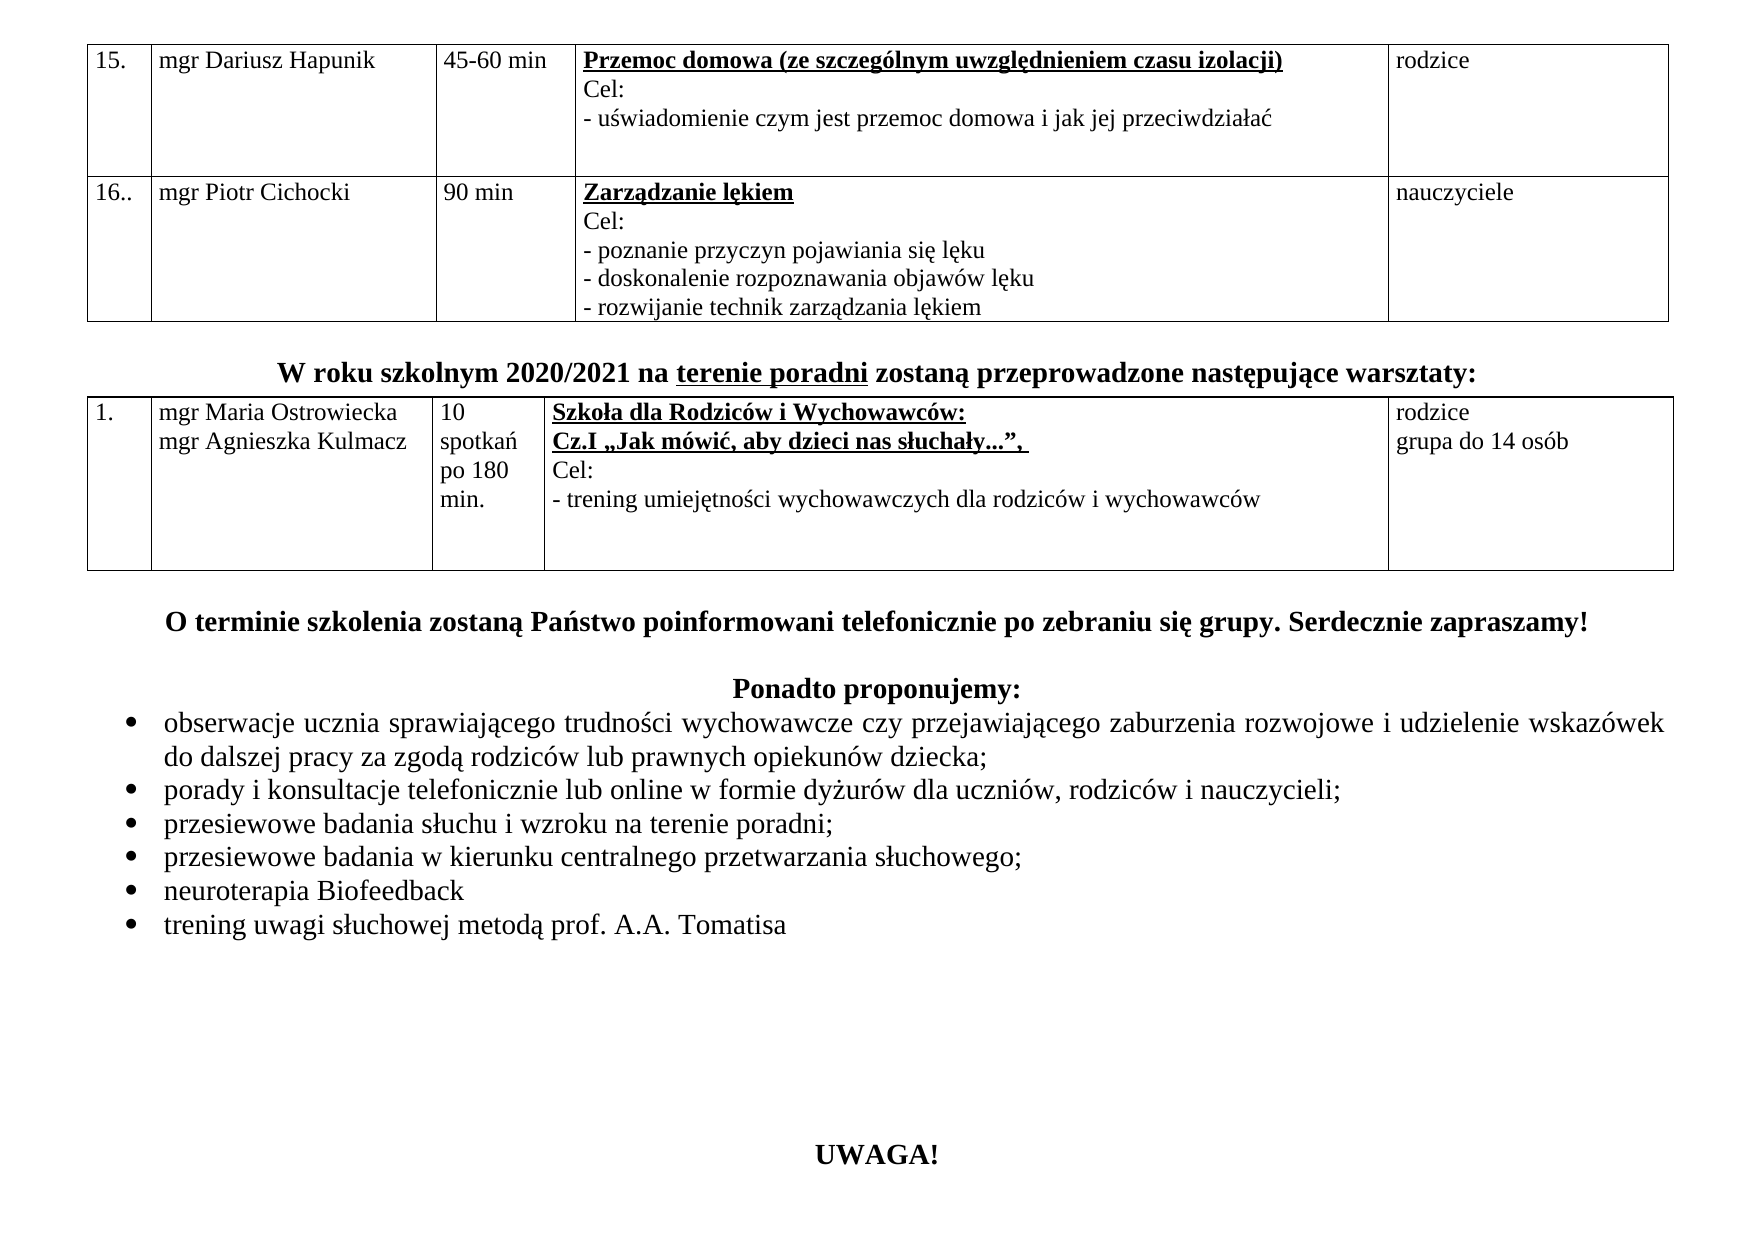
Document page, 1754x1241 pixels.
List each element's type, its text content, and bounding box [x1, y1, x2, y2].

table_cell nauczyciele [1389, 177, 1668, 321]
text O terminie szkolenia zostaną Państwo poinformowani telefonicznie po zebraniu się grupy. Serdecznie zapraszamy! [89, 604, 1665, 638]
table_header Szkoła dla Rodziców i Wychowawców: Cz.I „Jak mówić, aby dzieci nas słuchały...”, Cel: - trening umiejętności wychowawczych dla rodziców i wychowawców [545, 398, 1388, 570]
list neuroterapia Biofeedback [126, 873, 1665, 907]
list przesiewowe badania w kierunku centralnego przetwarzania słuchowego; [126, 839, 1665, 873]
list porady i konsultacje telefonicznie lub online w formie dyżurów dla uczniów, rodziców i nauczycieli; [126, 772, 1665, 806]
table_cell 15. [88, 45, 151, 176]
table_cell 45-60 min [437, 45, 575, 176]
table_cell 16.. [88, 177, 151, 321]
text Ponadto proponujemy: [89, 672, 1665, 705]
text W roku szkolnym 2020/2021 na terenie poradni zostaną przeprowadzone następujące warsztaty: [89, 356, 1665, 389]
table_cell mgr Dariusz Hapunik [152, 45, 436, 176]
table_cell mgr Piotr Cichocki [152, 177, 436, 321]
table_cell rodzice [1389, 45, 1668, 176]
list obserwacje ucznia sprawiającego trudności wychowawcze czy przejawiającego zaburzenia rozwojowe i udzielenie wskazówek do dalszej pracy za zgodą rodziców lub prawnych opiekunów dziecka; [126, 705, 1665, 772]
text UWAGA! [89, 1137, 1665, 1171]
list przesiewowe badania słuchu i wzroku na terenie poradni; [126, 806, 1665, 839]
table_header 1. [88, 398, 151, 570]
table_header 10 spotkań po 180 min. [433, 398, 544, 570]
table_header rodzice grupa do 14 osób [1389, 398, 1673, 570]
table_header mgr Maria Ostrowiecka mgr Agnieszka Kulmacz [152, 398, 432, 570]
table_cell 90 min [437, 177, 575, 321]
table_cell Przemoc domowa (ze szczególnym uwzględnieniem czasu izolacji) Cel: - uświadomienie czym jest przemoc domowa i jak jej przeciwdziałać [576, 45, 1388, 176]
list trening uwagi słuchowej metodą prof. A.A. Tomatisa [126, 907, 1665, 941]
table_cell Zarządzanie lękiem Cel: - poznanie przyczyn pojawiania się lęku - doskonalenie rozpoznawania objawów lęku - rozwijanie technik zarządzania lękiem [576, 177, 1388, 321]
